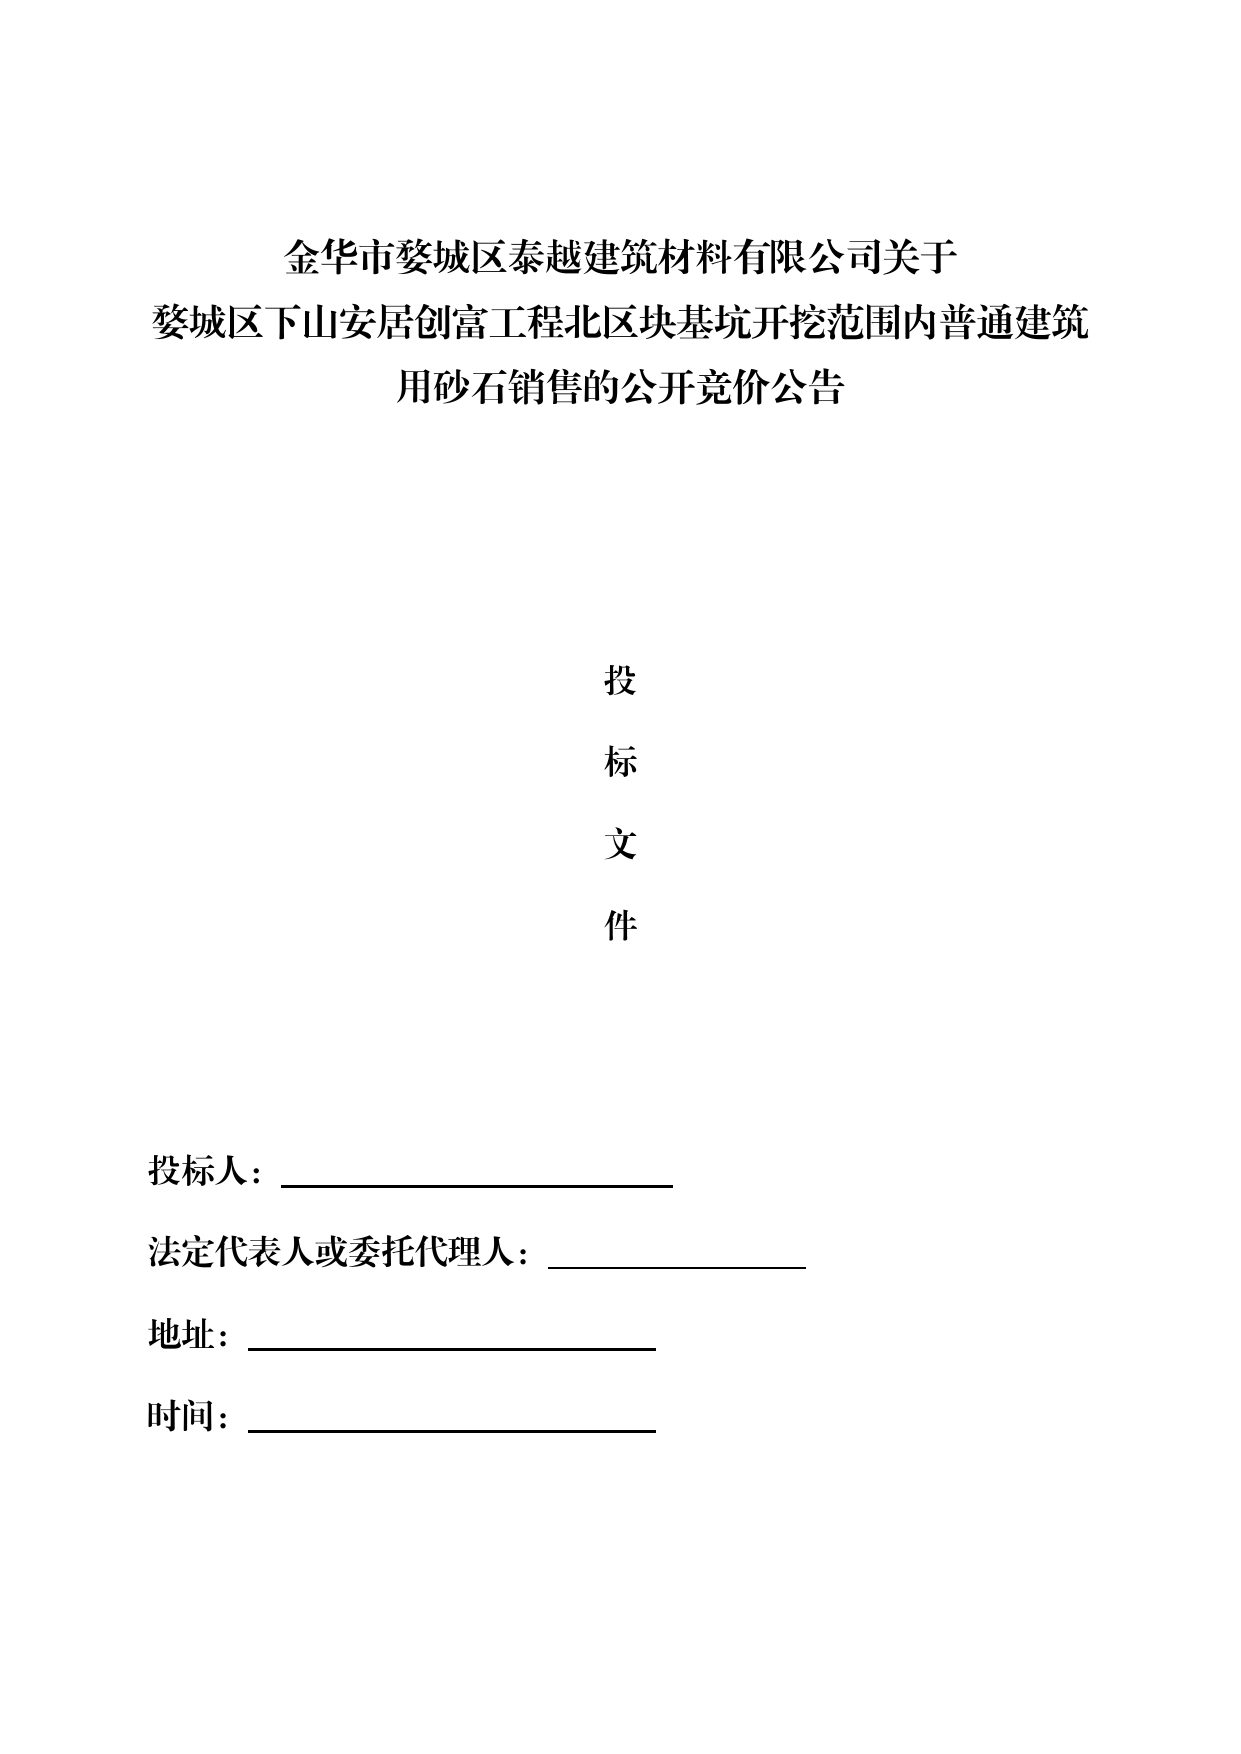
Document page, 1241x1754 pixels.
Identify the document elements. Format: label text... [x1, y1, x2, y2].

text 件 [148, 895, 1092, 960]
text 投 [148, 650, 1092, 715]
text 地址： [148, 1304, 1092, 1369]
text 标 [148, 732, 1092, 797]
text 文 [148, 814, 1092, 879]
text 时间： [148, 1385, 1092, 1450]
text 婺城区下山安居创富工程北区块基坑开挖范围内普通建筑用砂石销售的公开竞价公告 [148, 292, 1092, 422]
text 法定代表人或委托代理人： [148, 1222, 1092, 1287]
text 金华市婺城区泰越建筑材料有限公司关于 [148, 227, 1092, 292]
text 投标人： [148, 1140, 1092, 1205]
